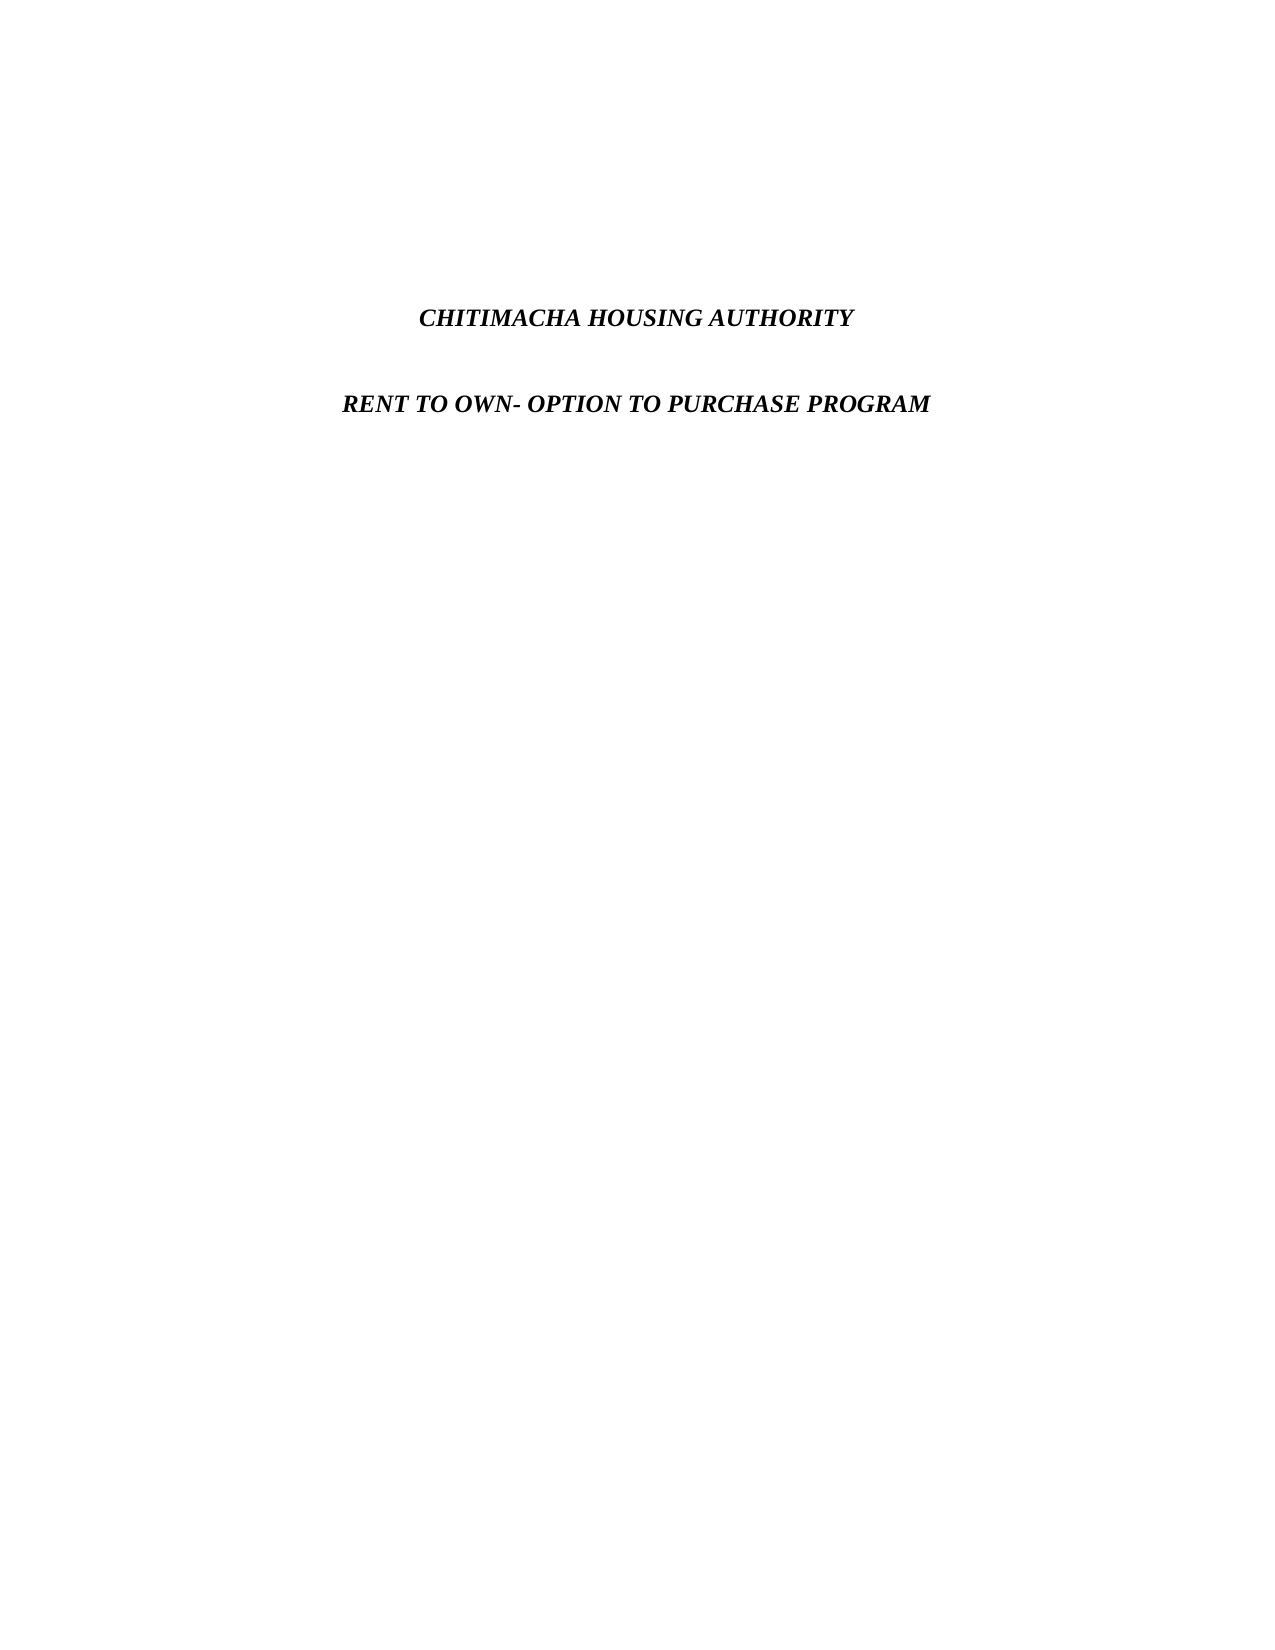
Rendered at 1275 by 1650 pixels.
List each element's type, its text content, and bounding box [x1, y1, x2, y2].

text CHITIMACHA HOUSING AUTHORITY [150, 303, 1125, 331]
text RENT TO OWN- OPTION TO PURCHASE PROGRAM [150, 389, 1125, 418]
